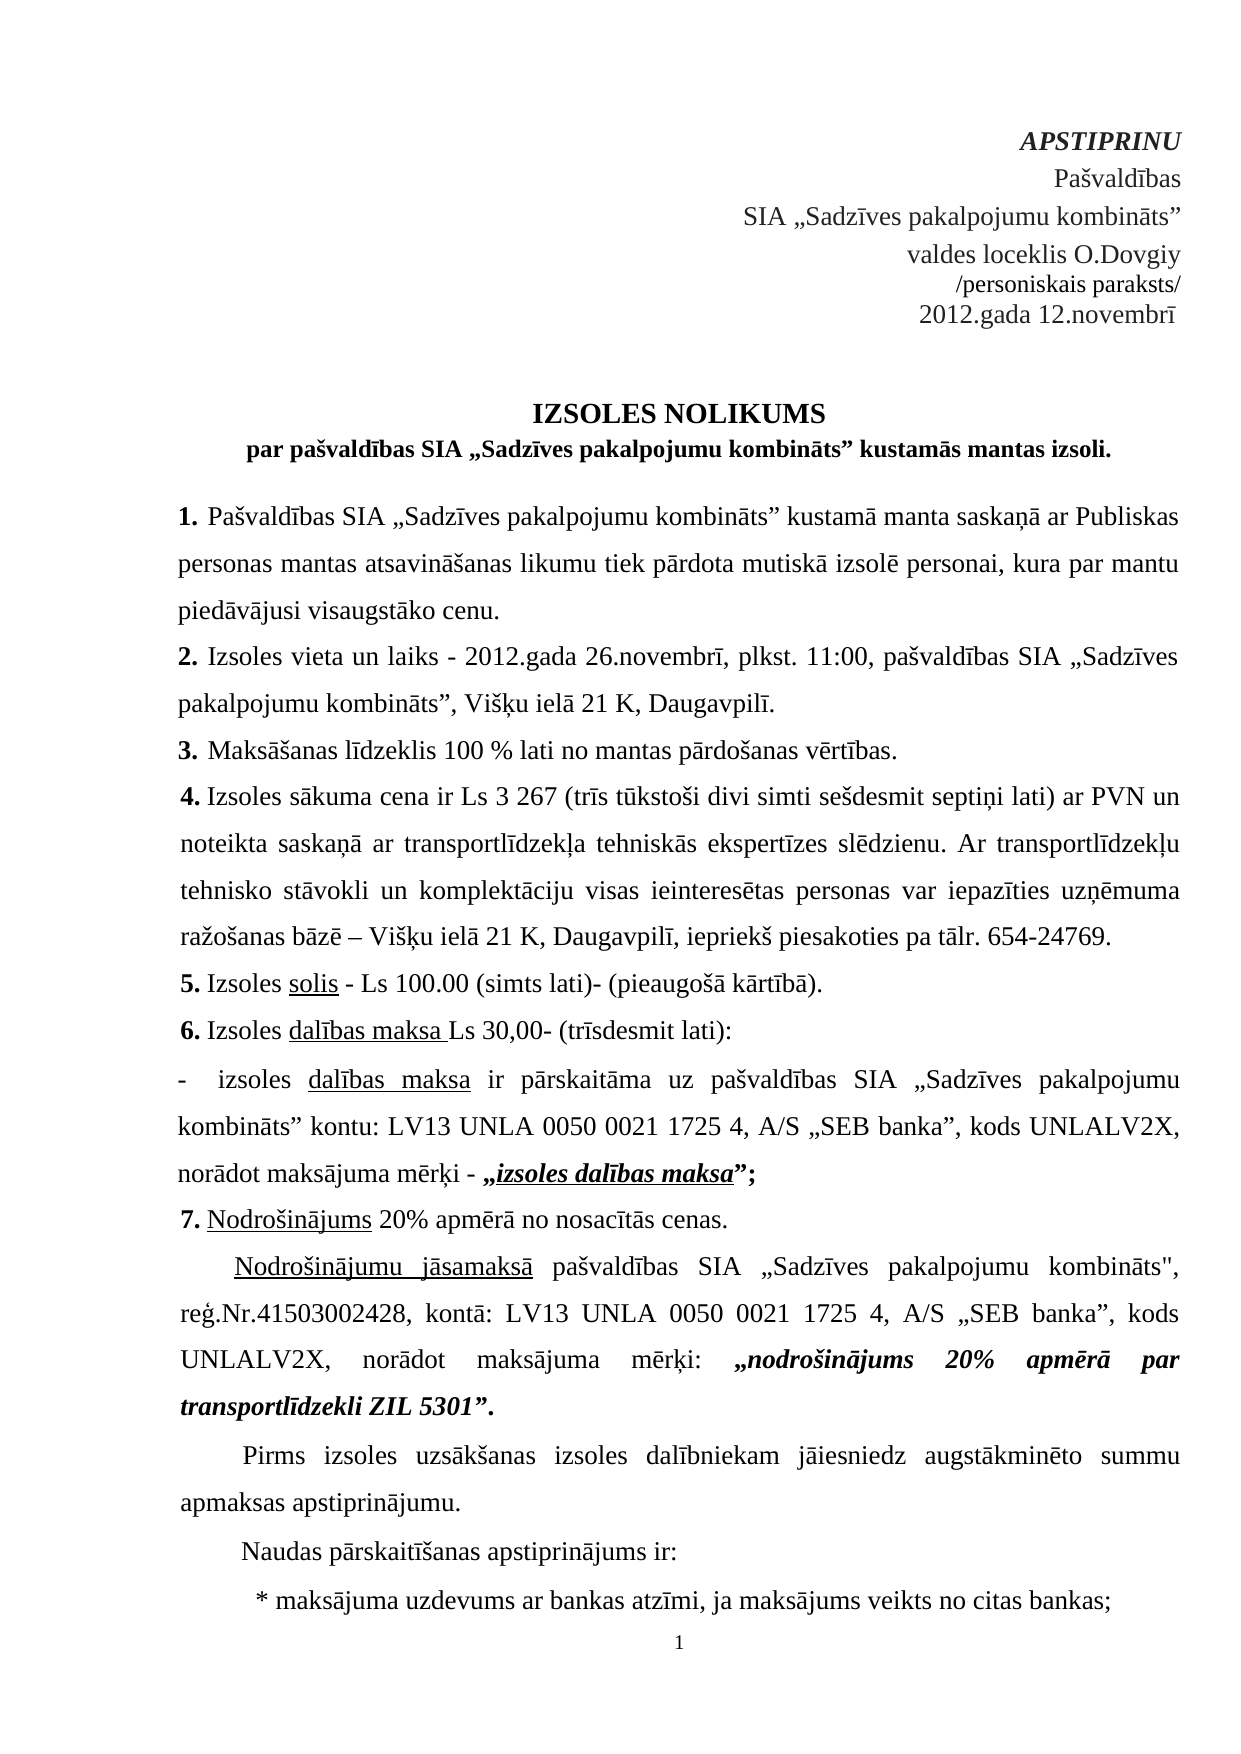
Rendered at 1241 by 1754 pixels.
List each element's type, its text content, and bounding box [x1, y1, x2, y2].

list Izsoles solis - Ls 100.00 (simts lati)- (pieaugošā kārtībā). [180, 967, 1181, 998]
text /personiskais paraksts/ [177, 269, 1181, 298]
text APSTIPRINU [177, 125, 1181, 156]
list Pašvaldības SIA „Sadzīves pakalpojumu kombināts” kustamā manta saskaņā ar Publiskas personas mantas atsavināšanas likumu tiek pārdota mutiskā izsolē personai, kura par mantu piedāvājusi visaugstāko cenu. [178, 500, 1180, 625]
list Nodrošinājums 20% apmērā no nosacītās cenas. [180, 1203, 1180, 1234]
list Izsoles sākuma cena ir Ls 3 267 (trīs tūkstoši divi simti sešdesmit septiņi lati) ar PVN un noteikta saskaņā ar transportlīdzekļa tehniskās ekspertīzes slēdzienu. Ar transportlīdzekļu tehnisko stāvokli un komplektāciju visas ieinteresētas personas var iepazīties uzņēmuma ražošanas bāzē – Višķu ielā 21 K, Daugavpilī, iepriekš piesakoties pa tālr. 654-24769. [180, 780, 1181, 952]
text * maksājuma uzdevums ar bankas atzīmi, ja maksājums veikts no citas bankas; [180, 1584, 1181, 1615]
list izsoles dalības maksa ir pārskaitāma uz pašvaldības SIA „Sadzīves pakalpojumu kombināts” kontu: LV13 UNLA 0050 0021 1725 4, A/S „SEB banka”, kods UNLALV2X, norādot maksājuma mērķi - „izsoles dalības maksa”; [177, 1063, 1181, 1188]
text Pašvaldības [177, 162, 1181, 193]
text valdes loceklis O.Dovgiy [177, 238, 1181, 269]
text Naudas pārskaitīšanas apstiprinājums ir: [180, 1535, 1181, 1566]
text 2012.gada 12.novembrī [852, 298, 1181, 329]
text par pašvaldības SIA „Sadzīves pakalpojumu kombināts” kustamās mantas izsoli. [177, 429, 1181, 464]
text Pirms izsoles uzsākšanas izsoles dalībniekam jāiesniedz augstākminēto summu apmaksas apstiprinājumu. [180, 1439, 1181, 1517]
list Izsoles vieta un laiks - 2012.gada 26.novembrī, plkst. 11:00, pašvaldības SIA „Sadzīves pakalpojumu kombināts”, Višķu ielā 21 K, Daugavpilī. [178, 640, 1179, 718]
text Nodrošinājumu jāsamaksā pašvaldības SIA „Sadzīves pakalpojumu kombināts", reģ.Nr.41503002428, kontā: LV13 UNLA 0050 0021 1725 4, A/S „SEB banka”, kods UNLALV2X, norādot maksājuma mērķi: „nodrošinājums 20% apmērā par transportlīdzekli ZIL 5301”. [180, 1250, 1180, 1421]
text IZSOLES NOLIKUMS [177, 396, 1181, 429]
list Izsoles dalības maksa Ls 30,00- (trīsdesmit lati): [180, 1014, 1181, 1045]
text SIA „Sadzīves pakalpojumu kombināts” [177, 200, 1181, 231]
list Maksāšanas līdzeklis 100 % lati no mantas pārdošanas vērtības. [178, 734, 1181, 765]
